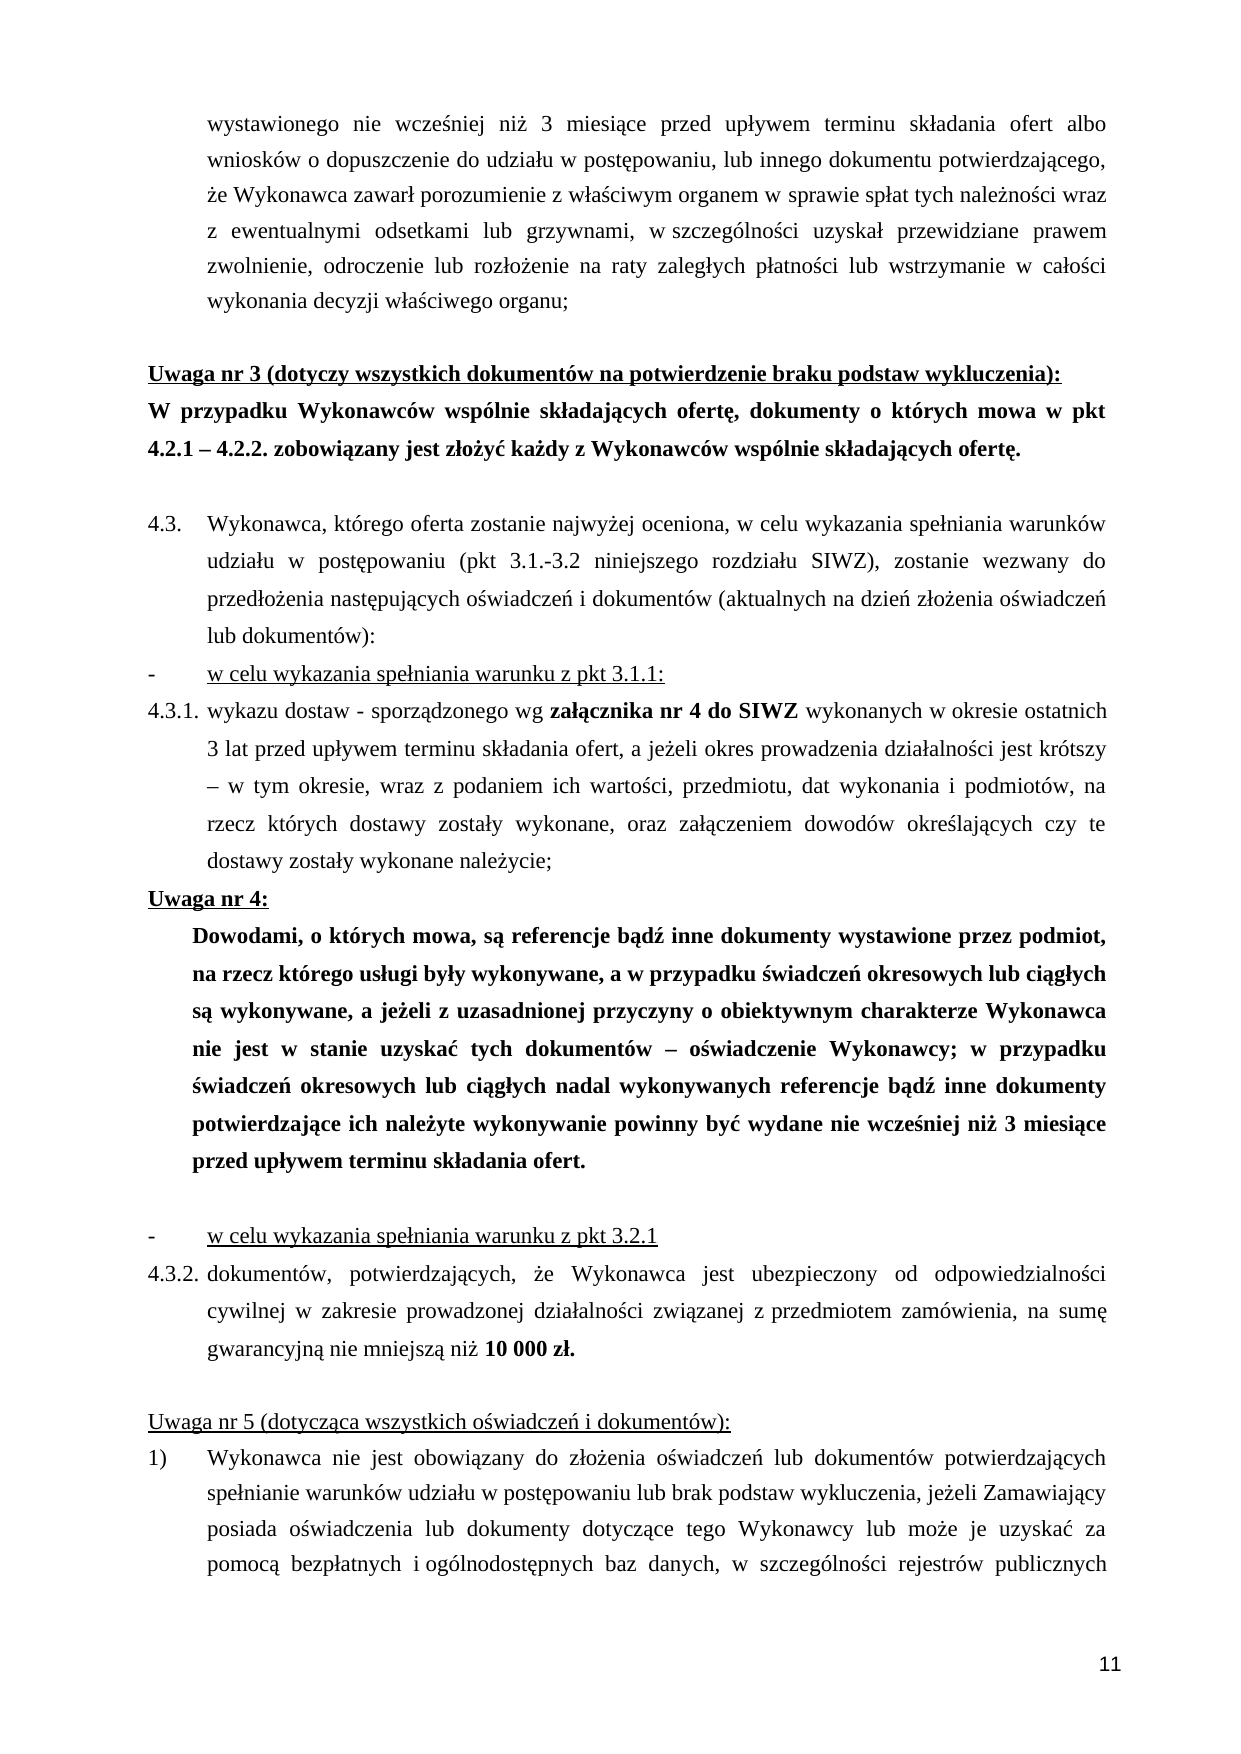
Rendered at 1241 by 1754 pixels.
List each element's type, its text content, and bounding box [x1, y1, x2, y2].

text - w celu wykazania spełniania warunku z pkt 3.1.1: [148, 651, 1107, 689]
text 4.3.1. wykazu dostaw - sporządzonego wg załącznika nr 4 do SIWZ wykonanych w okresie ostatnich 3 lat przed upływem terminu składania ofert, a jeżeli okres prowadzenia działalności jest krótszy – w tym okresie, wraz z podaniem ich wartości, przedmiotu, dat wykonania i podmiotów, na rzecz których dostawy zostały wykonane, oraz załączeniem dowodów określających czy te dostawy zostały wykonane należycie; [148, 689, 1107, 876]
text W przypadku Wykonawców wspólnie składających ofertę, dokumenty o których mowa w pkt 4.2.1 – 4.2.2. zobowiązany jest złożyć każdy z Wykonawców wspólnie składających ofertę. [148, 389, 1107, 464]
text Uwaga nr 5 (dotycząca wszystkich oświadczeń i dokumentów): [148, 1401, 1107, 1437]
text Uwaga nr 4: [148, 876, 1107, 914]
text - w celu wykazania spełniania warunku z pkt 3.2.1 [148, 1214, 1107, 1251]
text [148, 103, 1107, 316]
text Dowodami, o których mowa, są referencje bądź inne dokumenty wystawione przez podmiot, na rzecz którego usługi były wykonywane, a w przypadku świadczeń okresowych lub ciągłych są wykonywane, a jeżeli z uzasadnionej przyczyny o obiektywnym charakterze Wykonawca nie jest w stanie uzyskać tych dokumentów – oświadczenie Wykonawcy; w przypadku świadczeń okresowych lub ciągłych nadal wykonywanych referencje bądź inne dokumenty potwierdzające ich należyte wykonywanie powinny być wydane nie wcześniej niż 3 miesiące przed upływem terminu składania ofert. [192, 914, 1107, 1176]
text 4.3.2. dokumentów, potwierdzających, że Wykonawca jest ubezpieczony od odpowiedzialności cywilnej w zakresie prowadzonej działalności związanej z przedmiotem zamówienia, na sumę gwarancyjną nie mniejszą niż 10 000 zł. [148, 1251, 1107, 1364]
text Uwaga nr 3 (dotyczy wszystkich dokumentów na potwierdzenie braku podstaw wykluczenia): [148, 351, 1107, 389]
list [148, 1437, 1107, 1578]
text 4.3. Wykonawca, którego oferta zostanie najwyżej oceniona, w celu wykazania spełniania warunków udziału w postępowaniu (pkt 3.1.-3.2 niniejszego rozdziału SIWZ), zostanie wezwany do przedłożenia następujących oświadczeń i dokumentów (aktualnych na dzień złożenia oświadczeń lub dokumentów): [148, 501, 1107, 651]
